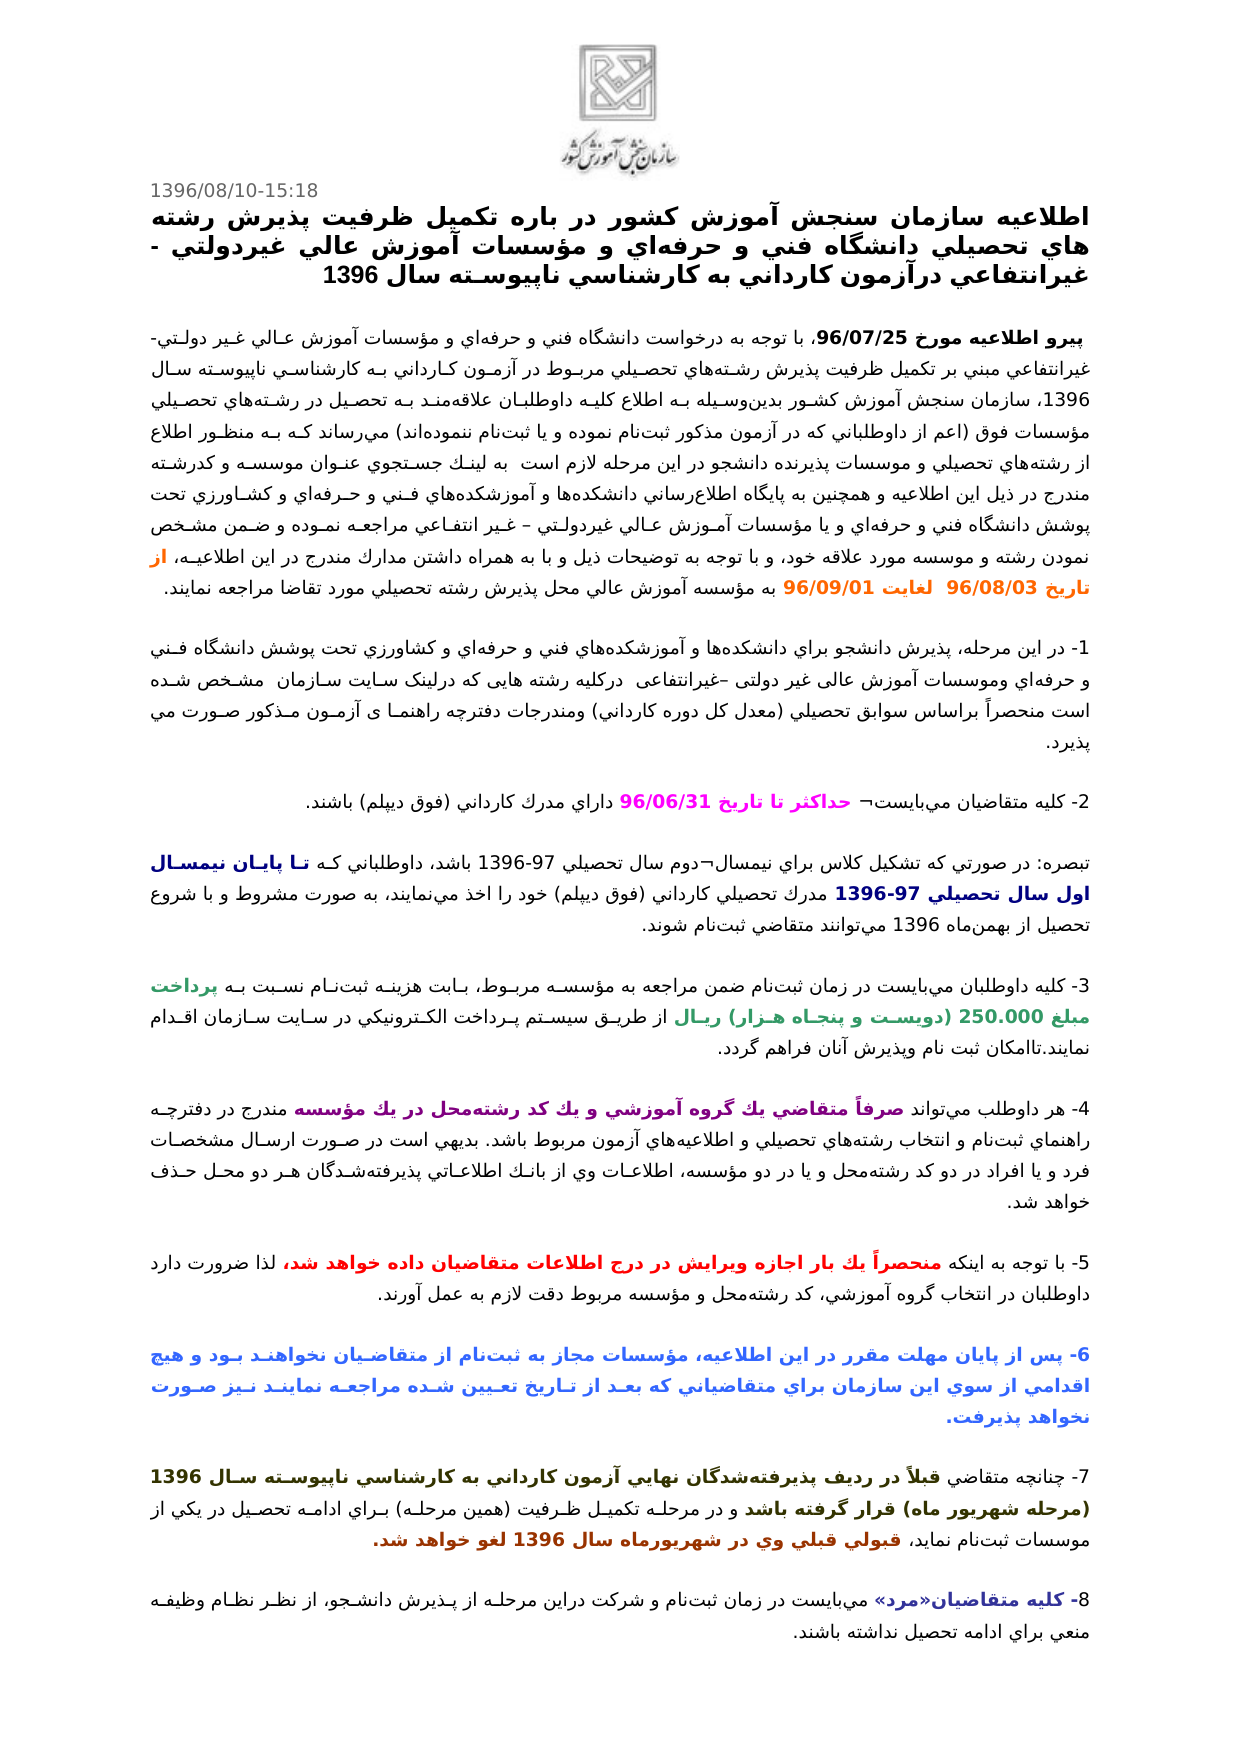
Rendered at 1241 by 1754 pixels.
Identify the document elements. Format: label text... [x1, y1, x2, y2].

text 8- كليه متقاضيان«مرد» مي‌بايست در زمان ثبت‌نام و شركت دراين مرحله از پذيرش دانشجو، از نظر نظام وظيفه منعي براي ادامه تحصيل نداشته باشند. [150, 1580, 1090, 1643]
text 6- پس از پايان مهلت مقرر در اين اطلاعيه، مؤسسات مجاز به ثبت‌نام از متقاضيان نخواهند بود و هيچ اقدامي از سوي اين سازمان براي متقاضياني كه بعد از تاريخ تعيين شده مراجعه نمايند نيز صورت نخواهد پذيرفت. [150, 1334, 1090, 1428]
text تبصره: در صورتي كه تشكيل كلاس براي نيمسال¬دوم سال تحصيلي 97-1396 باشد، داوطلباني كه تا پايان نيمسال اول سال تحصيلي 97-1396 مدرك تحصيلي كارداني (فوق ديپلم) خود را اخذ مي‌نمايند، به صورت مشروط و با شروع تحصيل از بهمن‌ماه 1396 مي‌توانند متقاضي ثبت‌نام شوند. [150, 843, 1090, 936]
text اطلاعيه سازمان سنجش آموزش كشور در باره تكميل ظرفيت پذيرش رشته هاي تحصيلي دانشگاه فني و حرفه‌اي و مؤسسات آموزش عالي غيردولتي - غيرانتفاعي درآزمون كارداني به كارشناسي ناپيوسـته سال 1396 [150, 202, 1090, 288]
picture [559, 44, 680, 181]
text 1- در اين مرحله، پذيرش دانشجو براي دانشكده‌ها و آموزشكده‌هاي فني و حرفه‌اي و كشاورزي تحت پوشش دانشگاه فني و حرفه‌اي وموسسات آموزش عالی غیر دولتی –غیرانتفاعی درکلیه رشته هایی که درلینک سایت سازمان مشخص شده است منحصراً براساس سوابق تحصيلي (معدل كل دوره كارداني) ومندرجات دفترچه راهنما ی آزمون مذکور صورت مي پذيرد. [150, 628, 1090, 753]
text 7- چنانچه متقاضي قبلاً در رديف پذيرفته‌شدگان نهايي آزمون كارداني به كارشناسي ناپيوسته سال 1396 (مرحله شهريور ماه) قرار گرفته باشد و در مرحله تكميل ظرفيت (همين مرحله) براي ادامه تحصيل در يكي از موسسات ثبت‌نام نمايد، قبولي قبلي وي در شهريورماه سال 1396 لغو خواهد شد. [150, 1457, 1090, 1551]
text 4- هر داوطلب مي‌تواند صرفاً متقاضي يك گروه آموزشي و يك كد رشته‌محل در يك مؤسسه مندرج در دفترچه راهنماي ثبت‌نام و انتخاب رشته‌هاي تحصيلي و اطلاعيه‌هاي آزمون مربوط باشد. بديهي است در صورت ارسال مشخصات فرد و يا افراد در دو كد رشته‌محل و يا در دو مؤسسه، اطلاعات وي از بانك اطلاعاتي پذيرفته‌شدگان هر دو محل حذف خواهد شد. [150, 1088, 1090, 1213]
text 3- كليه داوطلبان مي‌بايست در زمان ثبت‌نام ضمن مراجعه به مؤسسه مربوط، بابت هزينه ثبت‌نام نسبت به پرداخت مبلغ 250.000 (دويست و پنجاه هزار) ريال از طريق سيستم پرداخت الكترونيكي در سايت سازمان اقدام نمايند.تاامکان ثبت نام وپذیرش آنان فراهم گردد. [150, 966, 1090, 1059]
text 2- كليه متقاضيان مي‌بايست¬ حداكثر تا تاريخ 96/06/31 داراي مدرك كارداني (فوق ديپلم) باشند. [150, 782, 1090, 813]
text 5- با توجه به اينكه منحصراً يك بار اجازه ويرايش در درج اطلاعات متقاضيان داده خواهد شد، لذا ضرورت دارد داوطلبان در انتخاب گروه آموزشي، كد رشته‌محل و مؤسسه مربوط‌ دقت لازم به عمل آورند. [150, 1243, 1090, 1305]
text پيرو اطلاعيه مورخ 96/07/25، با توجه به درخواست دانشگاه فني و حرفه‌اي و مؤسسات آموزش عالي غير دولتي- غيرانتفاعي مبني بر تكميل ظرفيت پذيرش رشته‌هاي تحصيلي مربوط در آزمون كارداني به كارشناسي ناپيوسته سال 1396، سازمان سنجش آموزش كشور بدين‌وسيله به اطلاع كليه داوطلبان علاقه‌مند به تحصيل در رشته‌هاي تحصيلي مؤسسات فوق (اعم از داوطلباني كه در آزمون مذكور ثبت‌نام نموده و يا ثبت‌نام ننموده‌اند) مي‌رساند که به منظور اطلاع از رشته‌هاي تحصيلي و موسسات پذيرنده دانشجو در اين مرحله لازم است به لينك جستجوي عنوان موسسه و كدرشته مندرج در ذيل اين اطلاعيه و همچنين به پايگاه اطلاع‌رساني دانشكده‌ها و آموزشكده‌هاي فني و حرفه‌اي و كشاورزي تحت پوشش دانشگاه فني و حرفه‌اي و يا مؤسسات آموزش عالي غيردولتي – غير انتفاعي مراجعه نموده و ضمن مشخص نمودن رشته و موسسه مورد علاقه خود، و با توجه به توضيحات ذيل و با به همراه داشتن مدارك مندرج در اين اطلاعيه، از تاريخ 96/08/03 لغايت 96/09/01 به مؤسسه آموزش عالي محل پذيرش رشته تحصيلي مورد تقاضا مراجعه نمايند. [150, 318, 1090, 599]
text 1396/08/10-15:18 [150, 180, 1090, 202]
